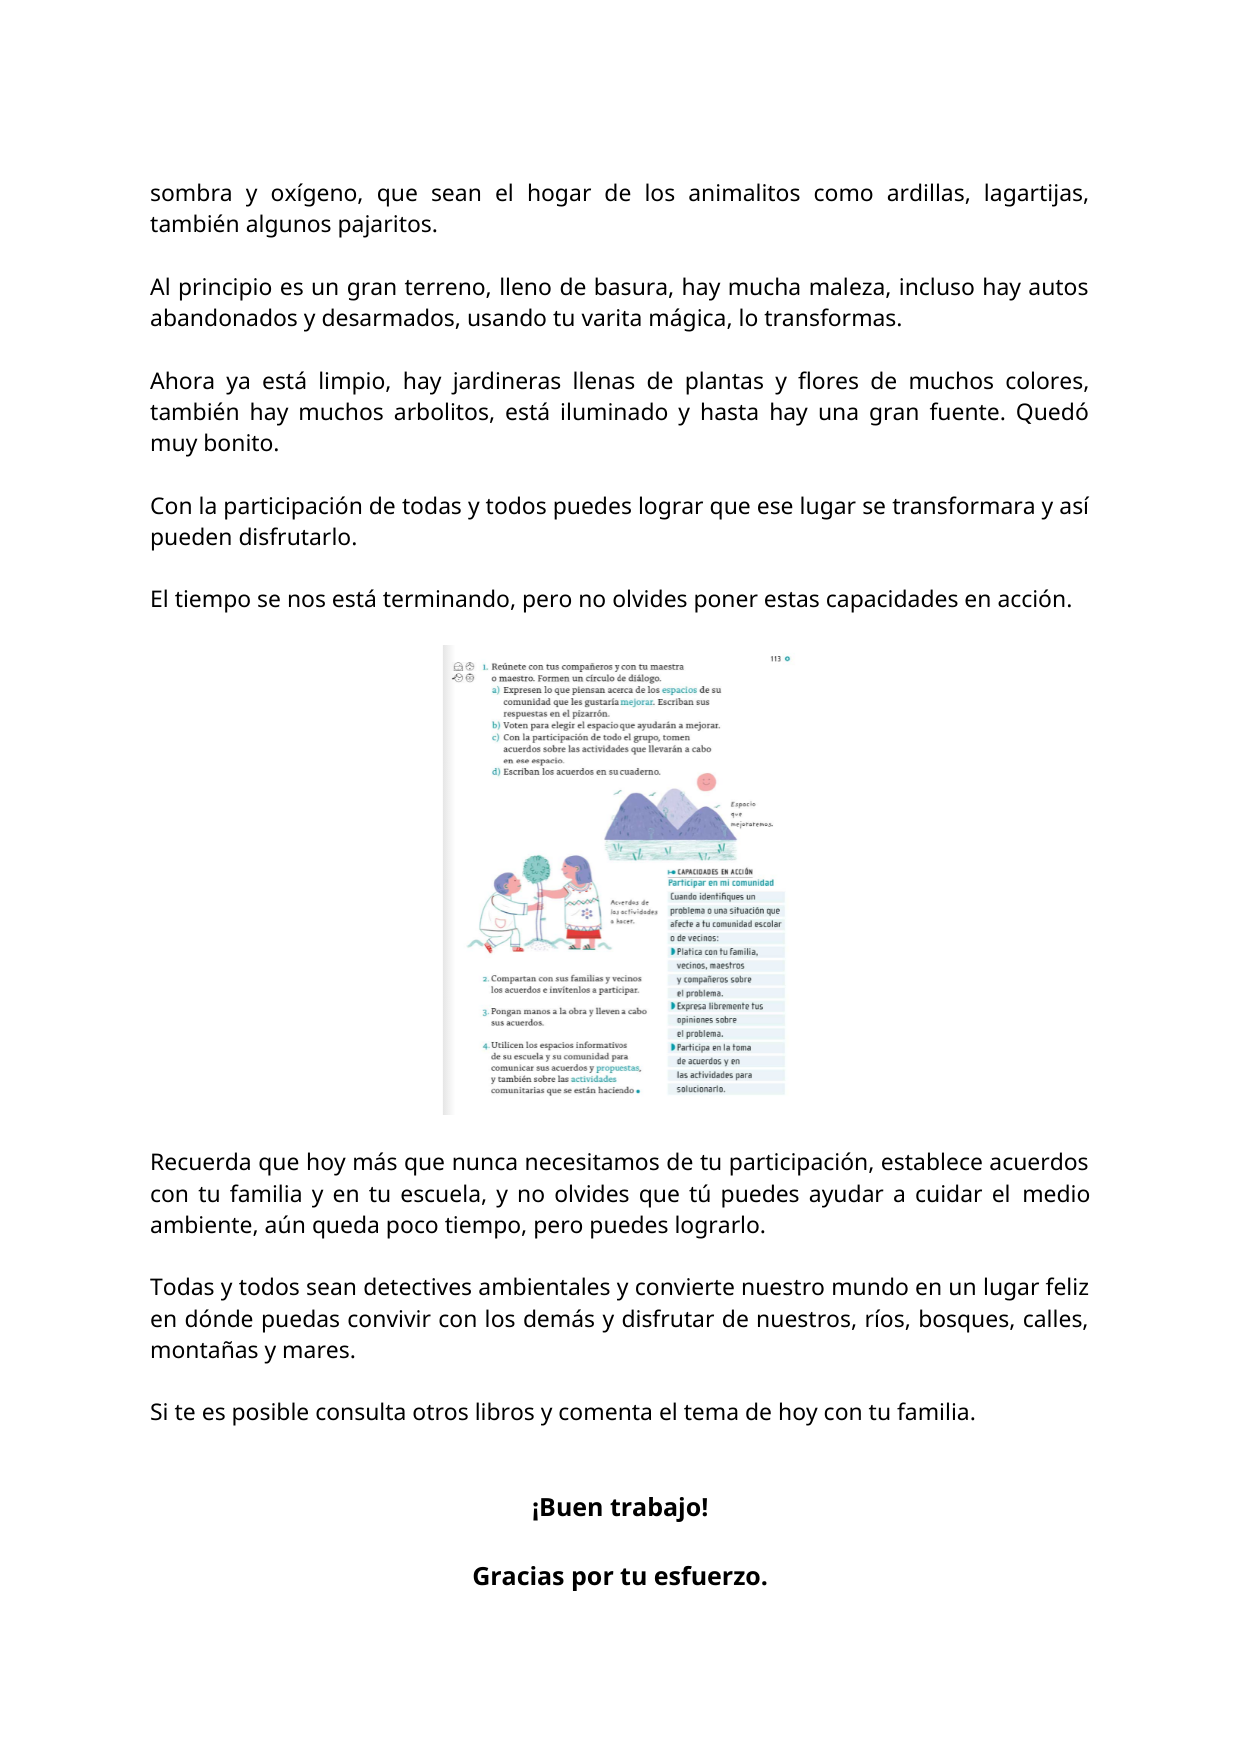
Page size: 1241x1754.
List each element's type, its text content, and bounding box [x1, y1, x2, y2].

text Ahora ya está limpio, hay jardineras llenas de plantas y flores de muchos colores, también hay muchos arbolitos, está iluminado y hasta hay una gran fuente. Quedó muy bonito. [150, 364, 1090, 458]
text Todas y todos sean detectives ambientales y convierte nuestro mundo en un lugar feliz en dónde puedas convivir con los demás y disfrutar de nuestros, ríos, bosques, calles, montañas y mares. [150, 1271, 1090, 1365]
text El tiempo se nos está terminando, pero no olvides poner estas capacidades en acción. [150, 583, 1090, 614]
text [150, 177, 1090, 239]
text Gracias por tu esfuerzo. [150, 1558, 1090, 1592]
text ¡Buen trabajo! [150, 1490, 1090, 1524]
picture [442, 645, 798, 1115]
text Con la participación de todas y todos puedes lograr que ese lugar se transformara y así pueden disfrutarlo. [150, 489, 1090, 552]
text Si te es posible consulta otros libros y comenta el tema de hoy con tu familia. [150, 1396, 1090, 1427]
text Al principio es un gran terreno, lleno de basura, hay mucha maleza, incluso hay autos abandonados y desarmados, usando tu varita mágica, lo transformas. [150, 271, 1090, 333]
text Recuerda que hoy más que nunca necesitamos de tu participación, establece acuerdos con tu familia y en tu escuela, y no olvides que tú puedes ayudar a cuidar el medio ambiente, aún queda poco tiempo, pero puedes lograrlo. [150, 1146, 1090, 1240]
